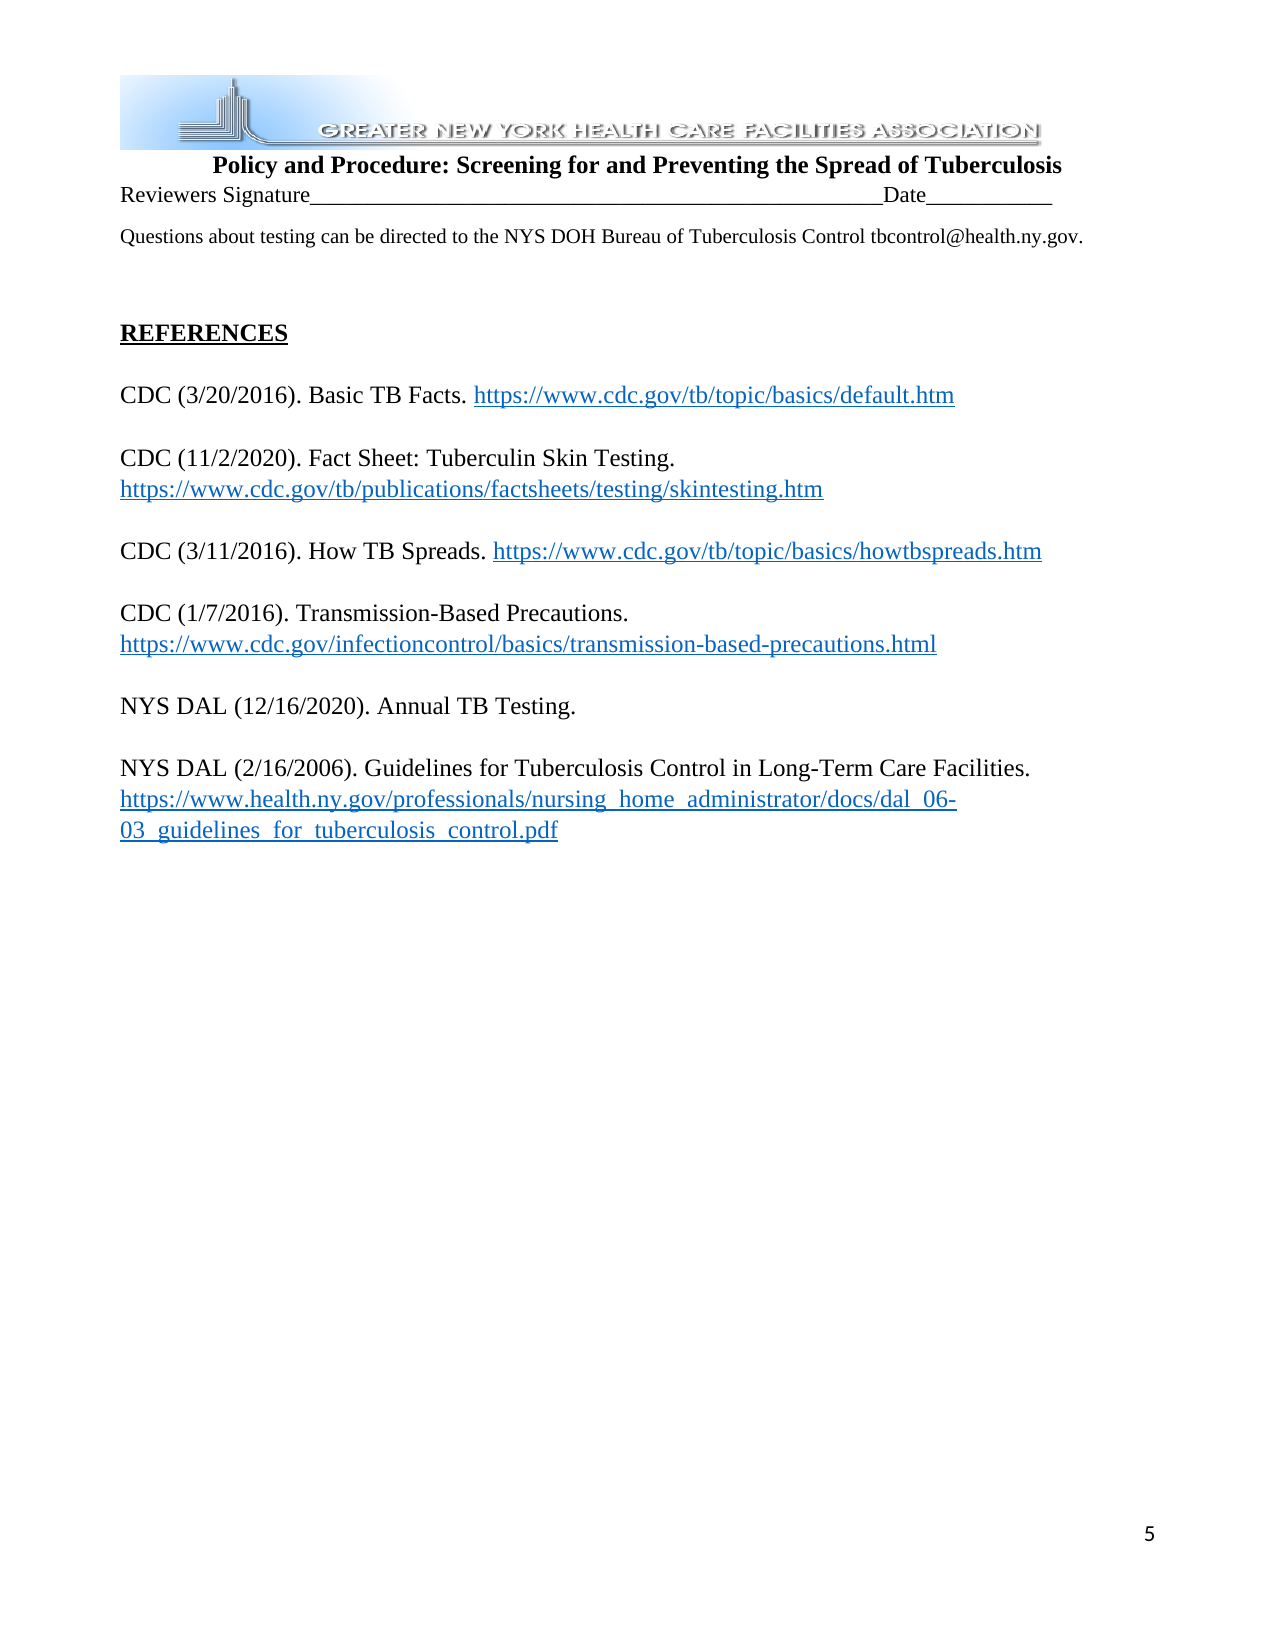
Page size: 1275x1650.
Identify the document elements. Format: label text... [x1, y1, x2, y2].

text NYS DAL (12/16/2020). Annual TB Testing. [120, 691, 1155, 720]
text CDC (3/20/2016). Basic TB Facts. https://www.cdc.gov/tb/topic/basics/default.htm [120, 381, 1155, 409]
text CDC (1/7/2016). Transmission-Based Precautions. https://www.cdc.gov/infectioncontrol/basics/transmission-based-precautions.html [120, 598, 1155, 658]
picture [120, 75, 1049, 150]
text REFERENCES [120, 318, 1155, 347]
text CDC (11/2/2020). Fact Sheet: Tuberculin Skin Testing. https://www.cdc.gov/tb/publications/factsheets/testing/skintesting.htm [120, 443, 1155, 502]
text CDC (3/11/2016). How TB Spreads. https://www.cdc.gov/tb/topic/basics/howtbspreads.htm [120, 536, 1155, 564]
text Reviewers Signature__________________________________________________Date___________ [120, 181, 1155, 207]
text NYS DAL (2/16/2006). Guidelines for Tuberculosis Control in Long-Term Care Facilities. https://www.health.ny.gov/professionals/nursing_home_administrator/docs/dal_06-03_guidelines_for_tuberculosis_control.pdf [120, 753, 1155, 844]
text Questions about testing can be directed to the NYS DOH Bureau of Tuberculosis Control tbcontrol@health.ny.gov. [120, 224, 1155, 248]
